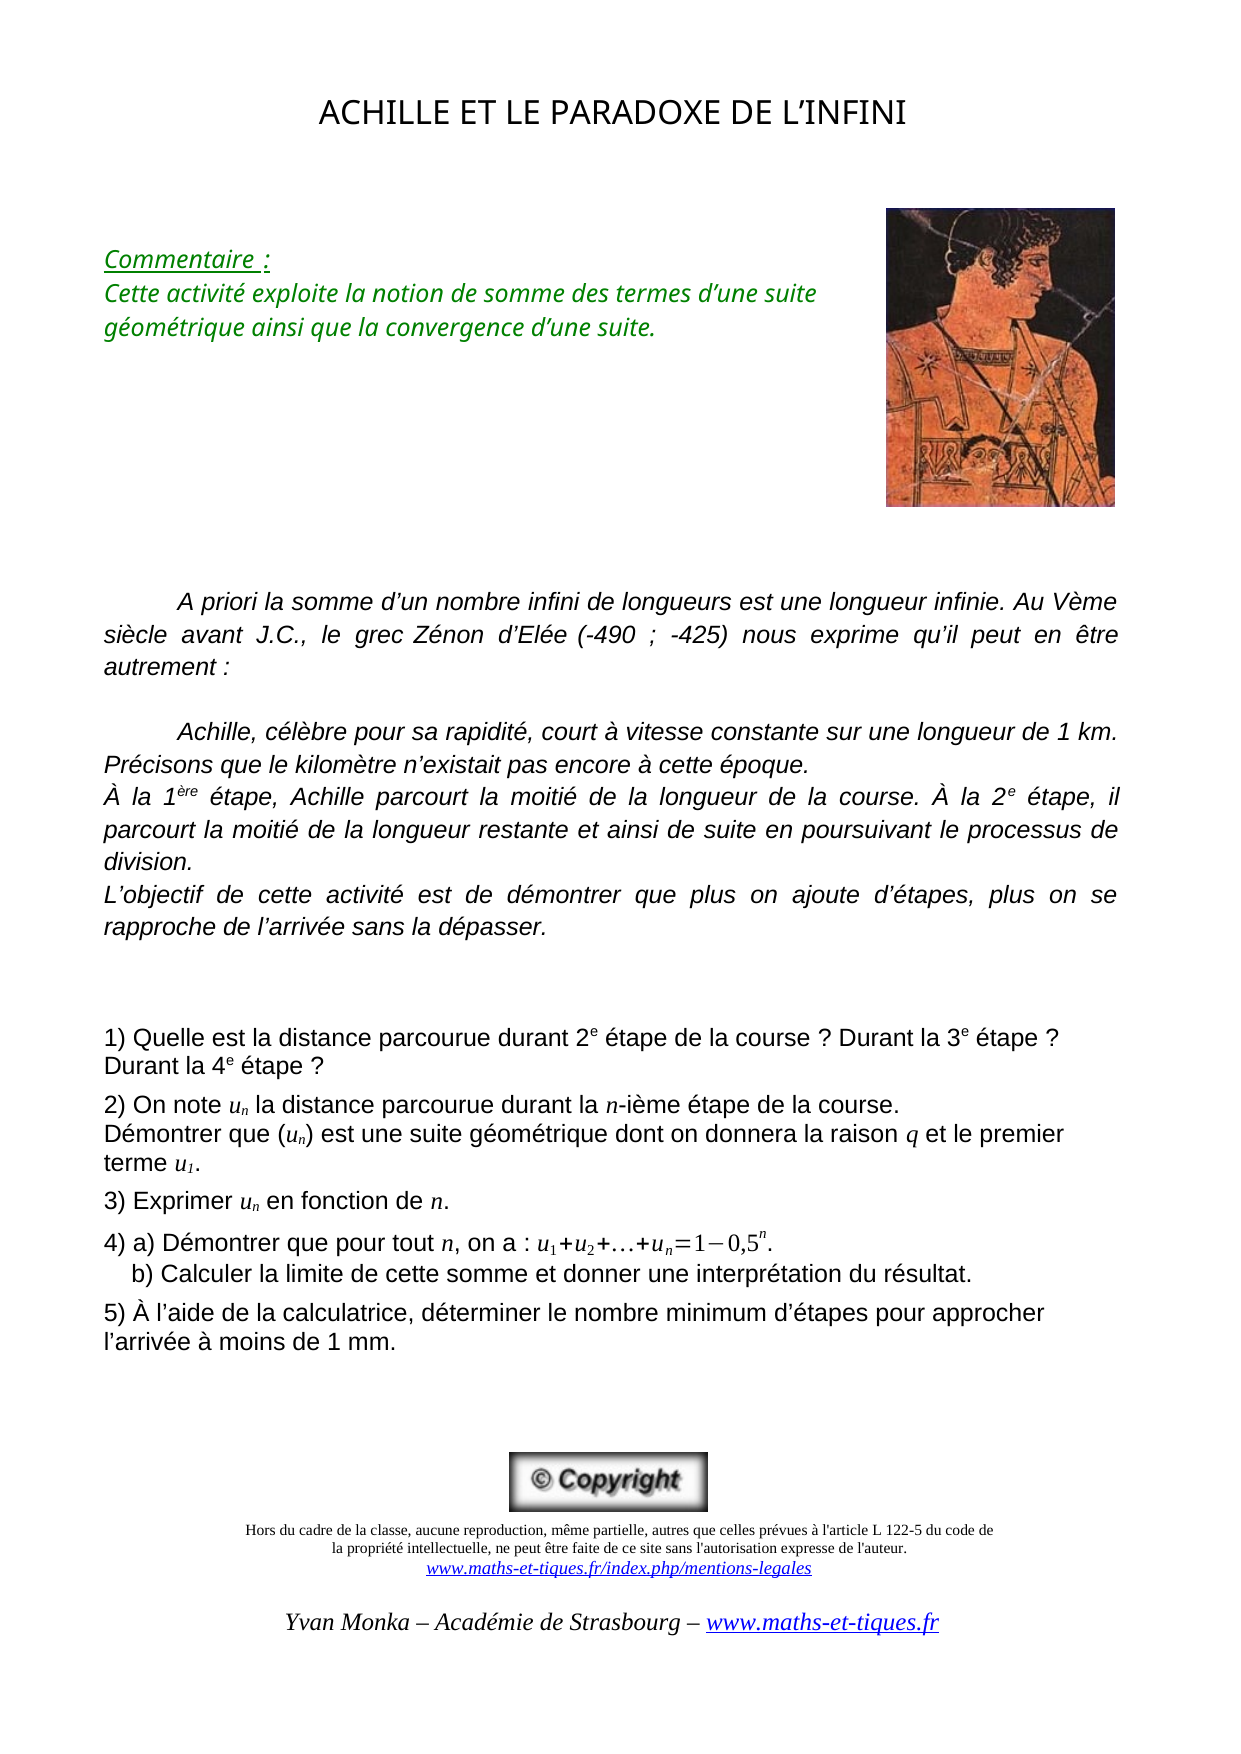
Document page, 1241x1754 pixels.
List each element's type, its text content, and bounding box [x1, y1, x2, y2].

text 5) À l’aide de la calculatrice, déterminer le nombre minimum d’étapes pour approcher l’arrivée à moins de 1 mm. [103, 1298, 1122, 1355]
text À la 1ère étape, Achille parcourt la moitié de la longueur de la course. À la 2e étape, il parcourt la moitié de la longueur restante et ainsi de suite en poursuivant le processus de division. [103, 779, 1122, 876]
text Démontrer que (un) est une suite géométrique dont on donnera la raison q et le premier terme u1. [103, 1119, 1122, 1176]
text A priori la somme d’un nombre infini de longueurs est une longueur infinie. Au Vème siècle avant J.C., le grec Zénon d’Elée (-490 ; -425) nous exprime qu’il peut en être autrement : [103, 584, 1122, 681]
text Commentaire : [103, 242, 886, 276]
text Achille, célèbre pour sa rapidité, court à vitesse constante sur une longueur de 1 km. Précisons que le kilomètre n’existait pas encore à cette époque. [103, 714, 1122, 779]
text L’objectif de cette activité est de démontrer que plus on ajoute d’étapes, plus on se rapproche de l’arrivée sans la dépasser. [103, 876, 1122, 941]
text 4) a) Démontrer que pour tout n, on a : . [103, 1224, 1122, 1259]
text 1) Quelle est la distance parcourue durant 2e étape de la course ? Durant la 3e étape ? Durant la 4e étape ? [103, 1023, 1122, 1080]
text 2) On note un la distance parcourue durant la n-ième étape de la course. [103, 1090, 1122, 1119]
picture [886, 208, 1115, 507]
text b) Calculer la limite de cette somme et donner une interprétation du résultat. [103, 1259, 1122, 1288]
picture [509, 1452, 708, 1512]
text ACHILLE ET LE PARADOXE DE L’INFINI [103, 89, 1122, 134]
text 3) Exprimer un en fonction de n. [103, 1186, 1122, 1215]
text Cette activité exploite la notion de somme des termes d’une suite géométrique ainsi que la convergence d’une suite. [103, 276, 842, 344]
